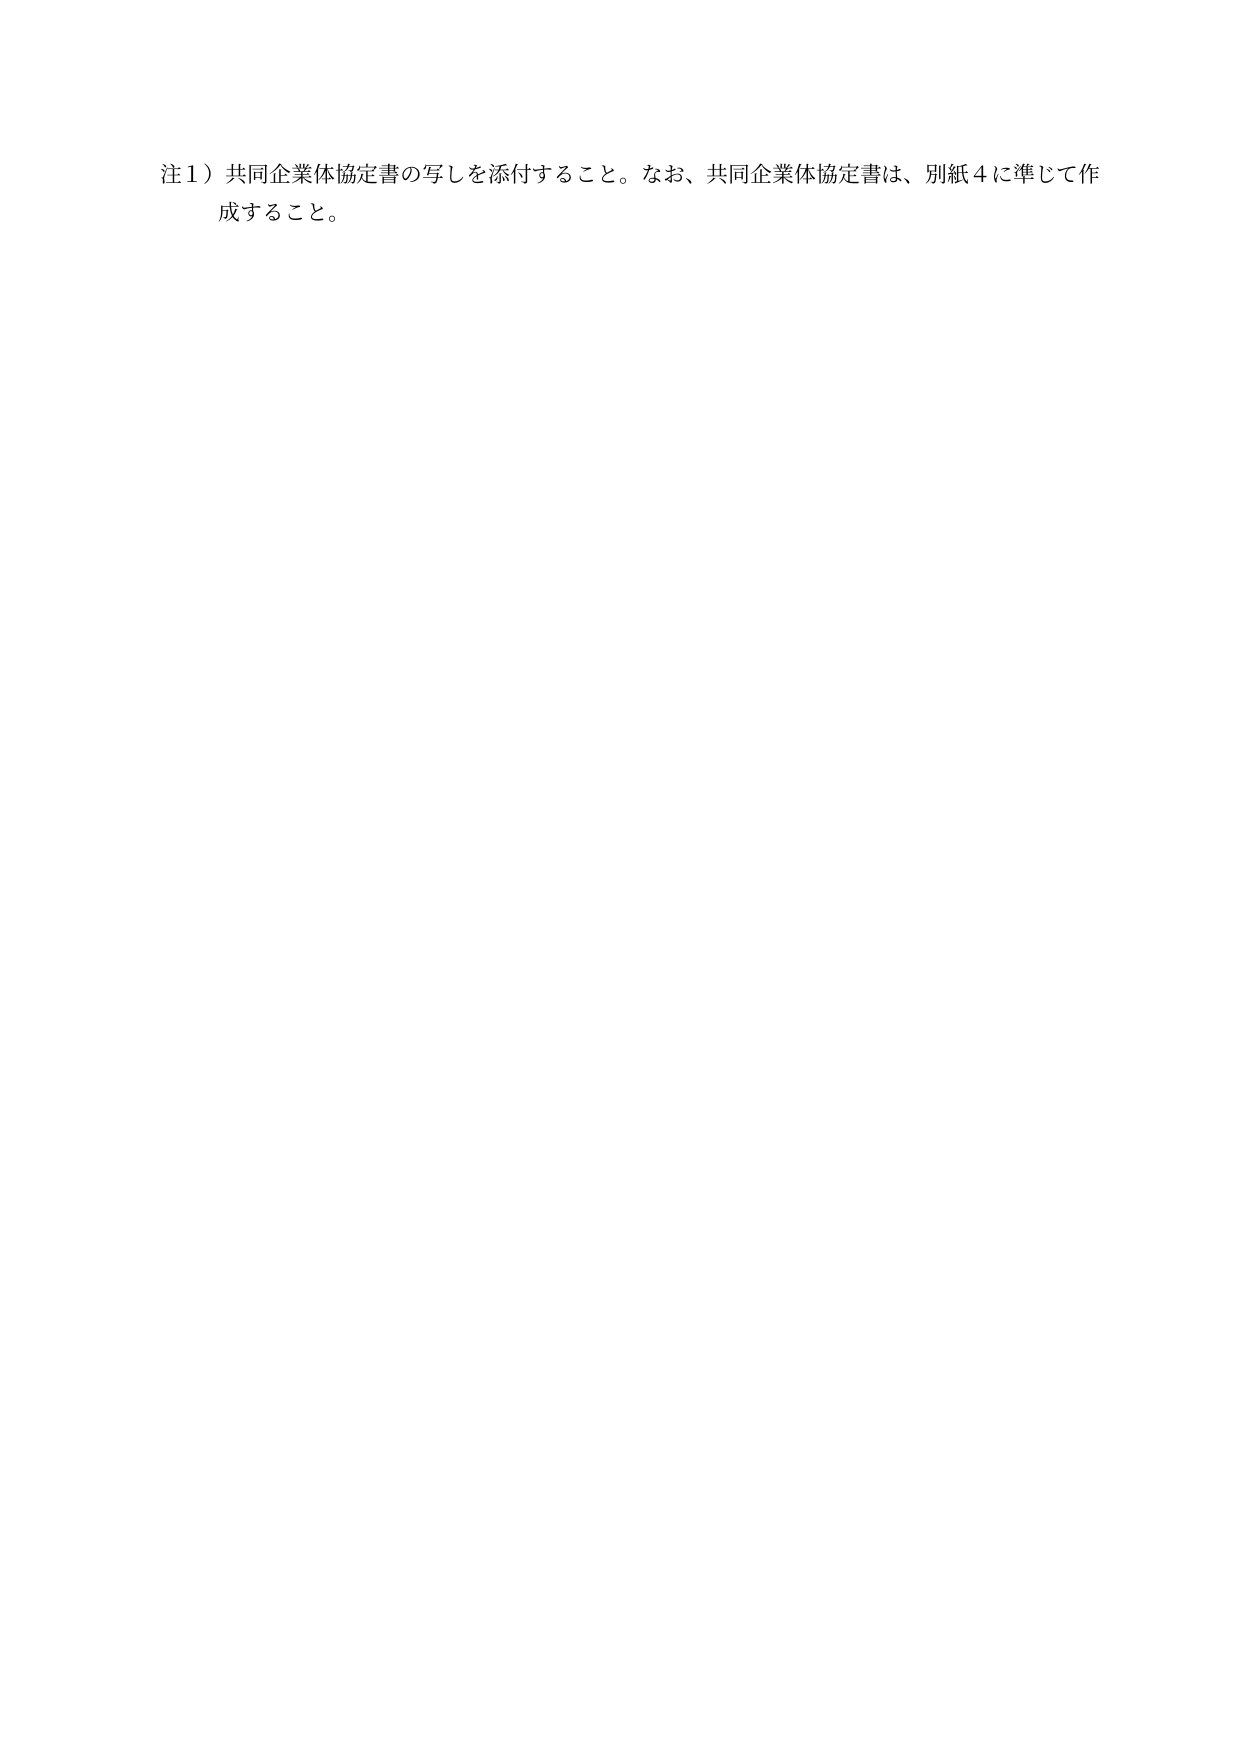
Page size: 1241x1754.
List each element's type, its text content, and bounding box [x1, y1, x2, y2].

text 注１）共同企業体協定書の写しを添付すること。なお、共同企業体協定書は、別紙４に準じて作成すること。 [160, 154, 1110, 229]
